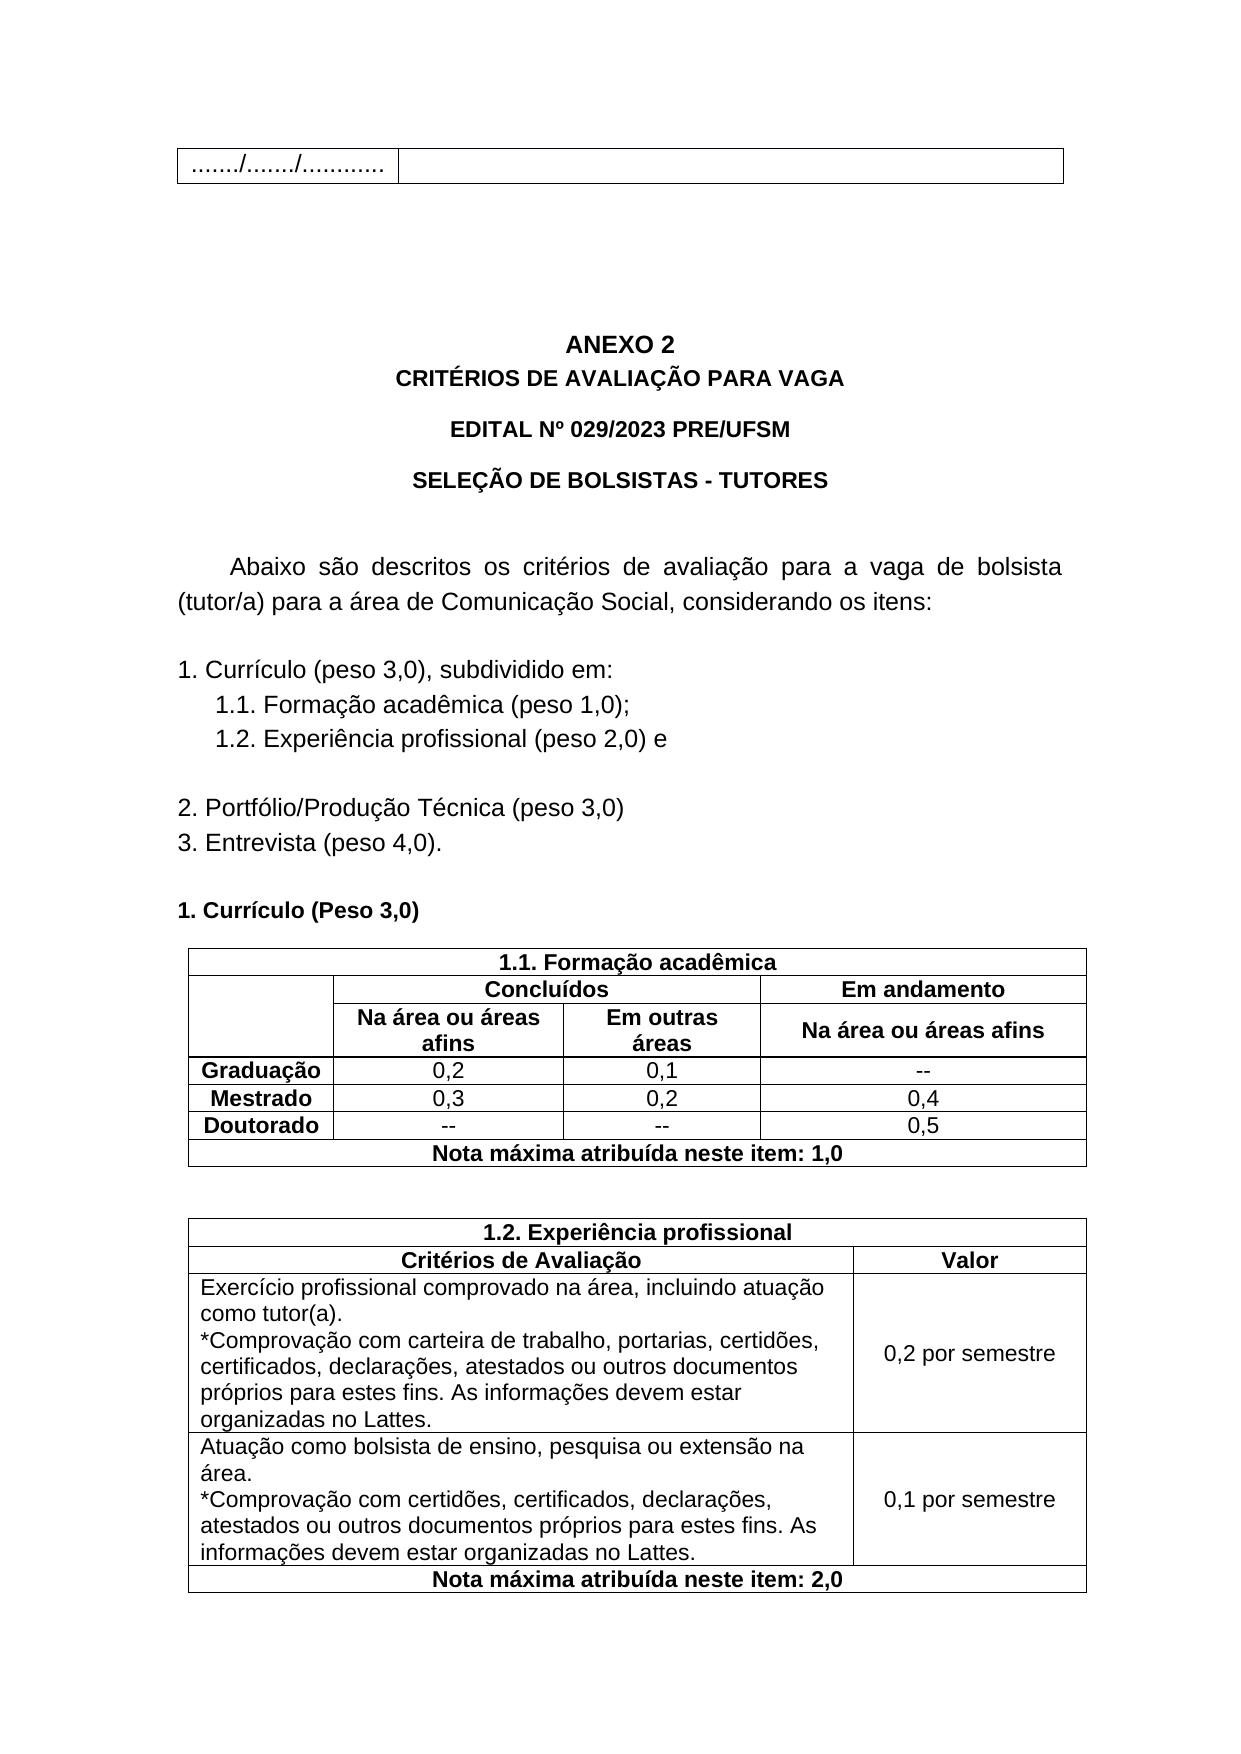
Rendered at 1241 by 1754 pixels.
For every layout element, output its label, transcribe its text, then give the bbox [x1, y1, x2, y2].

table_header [399, 149, 1063, 183]
text ANEXO 2 [177, 330, 1063, 359]
table_cell Atuação como bolsista de ensino, pesquisa ou extensão na área. *Comprovação com certidões, certificados, declarações, atestados ou outros documentos próprios para estes fins. As informações devem estar organizadas no Lattes. [189, 1433, 853, 1565]
text SELEÇÃO DE BOLSISTAS - TUTORES [177, 467, 1063, 493]
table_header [178, 149, 398, 183]
table_cell Em andamento [761, 976, 1086, 1003]
table_cell Na área ou áreas afins [334, 1004, 563, 1056]
table_cell Critérios de Avaliação [189, 1247, 853, 1273]
table_cell 0,1 [564, 1058, 760, 1084]
text 2. Portfólio/Produção Técnica (peso 3,0) [177, 793, 1063, 822]
table_cell Doutorado [189, 1112, 333, 1139]
table_cell 0,2 [334, 1058, 563, 1084]
table_cell 0,1 por semestre [854, 1433, 1086, 1565]
table_cell [189, 976, 333, 1056]
table_cell Em outras áreas [564, 1004, 760, 1056]
table_cell Exercício profissional comprovado na área, incluindo atuação como tutor(a). *Comprovação com carteira de trabalho, portarias, certidões, certificados, declarações, atestados ou outros documentos próprios para estes fins. As informações devem estar organizadas no Lattes. [189, 1274, 853, 1432]
table_header 1.1. Formação acadêmica [189, 949, 1086, 975]
table_cell -- [334, 1112, 563, 1139]
text CRITÉRIOS DE AVALIAÇÃO PARA VAGA [177, 364, 1063, 391]
text 3. Entrevista (peso 4,0). [177, 828, 1063, 857]
table_header 1.2. Experiência profissional [189, 1219, 1086, 1246]
table_cell 0,4 [761, 1085, 1086, 1111]
table_cell Valor [854, 1247, 1086, 1273]
table_cell Concluídos [334, 976, 760, 1003]
table_cell -- [761, 1058, 1086, 1084]
table_cell Mestrado [189, 1085, 333, 1111]
text 1. Currículo (Peso 3,0) [177, 897, 1063, 923]
text EDITAL Nº 029/2023 PRE/UFSM [177, 416, 1063, 442]
text 1. Currículo (peso 3,0), subdividido em: [177, 656, 1063, 684]
text Abaixo são descritos os critérios de avaliação para a vaga de bolsista (tutor/a) para a área de Comunicação Social, considerando os itens: [177, 552, 1063, 615]
table_cell 0,2 por semestre [854, 1274, 1086, 1432]
table_cell 0,2 [564, 1085, 760, 1111]
table_cell 0,5 [761, 1112, 1086, 1139]
text 1.1. Formação acadêmica (peso 1,0); [162, 690, 1063, 719]
table_cell Nota máxima atribuída neste item: 1,0 [189, 1140, 1086, 1166]
table_cell Na área ou áreas afins [761, 1004, 1086, 1056]
table_cell -- [564, 1112, 760, 1139]
text 1.2. Experiência profissional (peso 2,0) e [162, 724, 1063, 753]
table_cell Graduação [189, 1058, 333, 1084]
table_cell 0,3 [334, 1085, 563, 1111]
table_cell Nota máxima atribuída neste item: 2,0 [189, 1566, 1086, 1592]
